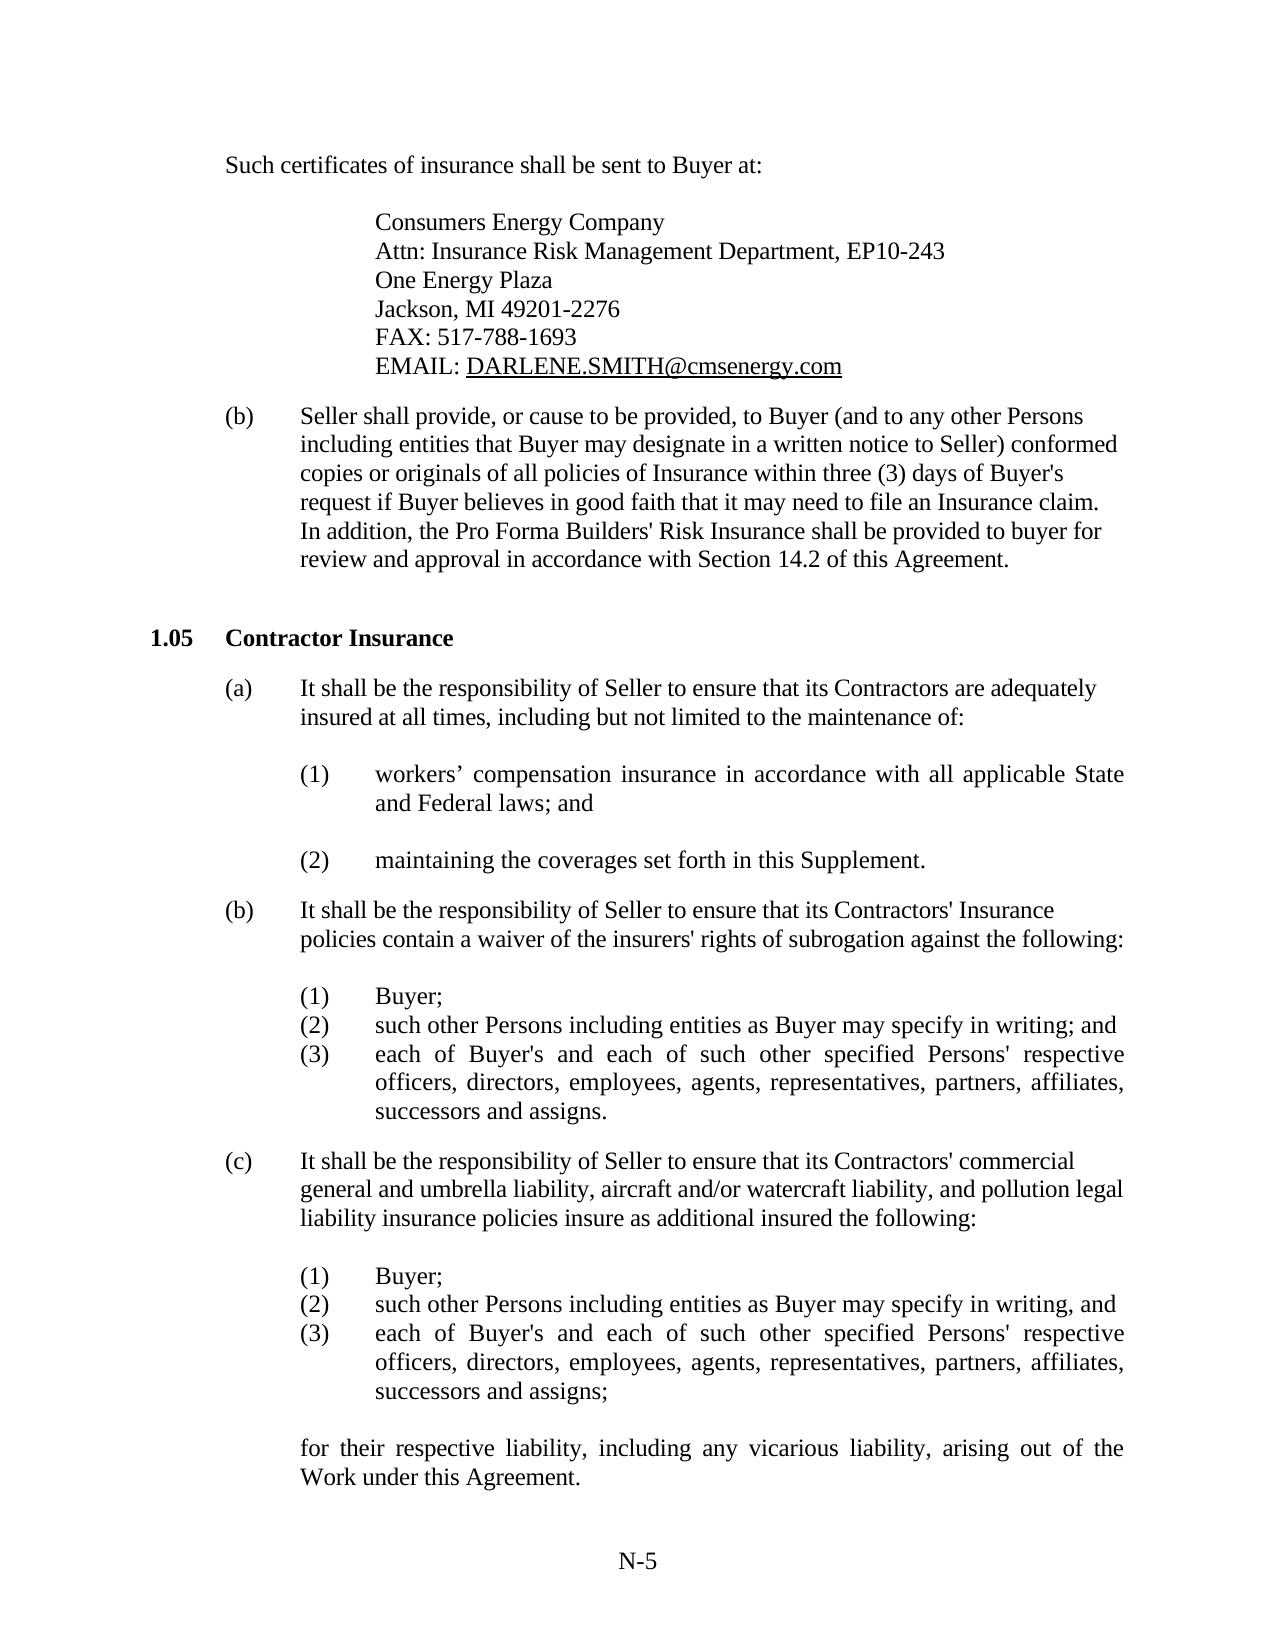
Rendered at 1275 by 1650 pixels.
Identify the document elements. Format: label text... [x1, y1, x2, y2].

text Consumers Energy Company [375, 207, 1125, 236]
list such other Persons including entities as Buyer may specify in writing, and [300, 1289, 1125, 1318]
list It shall be the responsibility of Seller to ensure that its Contractors are adequately insured at all times, including but not limited to the maintenance of: [225, 673, 1125, 730]
list Buyer; [300, 1261, 1125, 1289]
text Jackson, MI 49201-2276 [375, 294, 1125, 322]
text Attn: Insurance Risk Management Department, EP10-243 [375, 236, 1125, 265]
list such other Persons including entities as Buyer may specify in writing; and [300, 1010, 1125, 1039]
text EMAIL: DARLENE.SMITH@cmsenergy.com [375, 351, 1125, 380]
list maintaining the coverages set forth in this Supplement. [300, 845, 1125, 874]
list each of Buyer's and each of such other specified Persons' respective officers, directors, employees, agents, representatives, partners, affiliates, successors and assigns; [300, 1318, 1125, 1404]
text FAX: 517-788-1693 [375, 322, 1125, 351]
list each of Buyer's and each of such other specified Persons' respective officers, directors, employees, agents, representatives, partners, affiliates, successors and assigns. [300, 1039, 1125, 1125]
list It shall be the responsibility of Seller to ensure that its Contractors' commercial general and umbrella liability, aircraft and/or watercraft liability, and pollution legal liability insurance policies insure as additional insured the following: [225, 1146, 1125, 1232]
list Seller shall provide, or cause to be provided, to Buyer (and to any other Persons including entities that Buyer may designate in a written notice to Seller) conformed copies or originals of all policies of Insurance within three (3) days of Buyer's request if Buyer believes in good faith that it may need to file an Insurance claim. In addition, the Pro Forma Builders' Risk Insurance shall be provided to buyer for review and approval in accordance with Section 14.2 of this Agreement. [225, 401, 1125, 573]
text for their respective liability, including any vicarious liability, arising out of the Work under this Agreement. [300, 1433, 1125, 1491]
list Contractor Insurance [150, 623, 1125, 652]
text One Energy Plaza [375, 265, 1125, 294]
list Buyer; [300, 981, 1125, 1010]
list It shall be the responsibility of Seller to ensure that its Contractors' Insurance policies contain a waiver of the insurers' rights of subrogation against the following: [225, 895, 1125, 952]
text Such certificates of insurance shall be sent to Buyer at: [225, 150, 1125, 179]
list workers’ compensation insurance in accordance with all applicable State and Federal laws; and [300, 759, 1125, 817]
